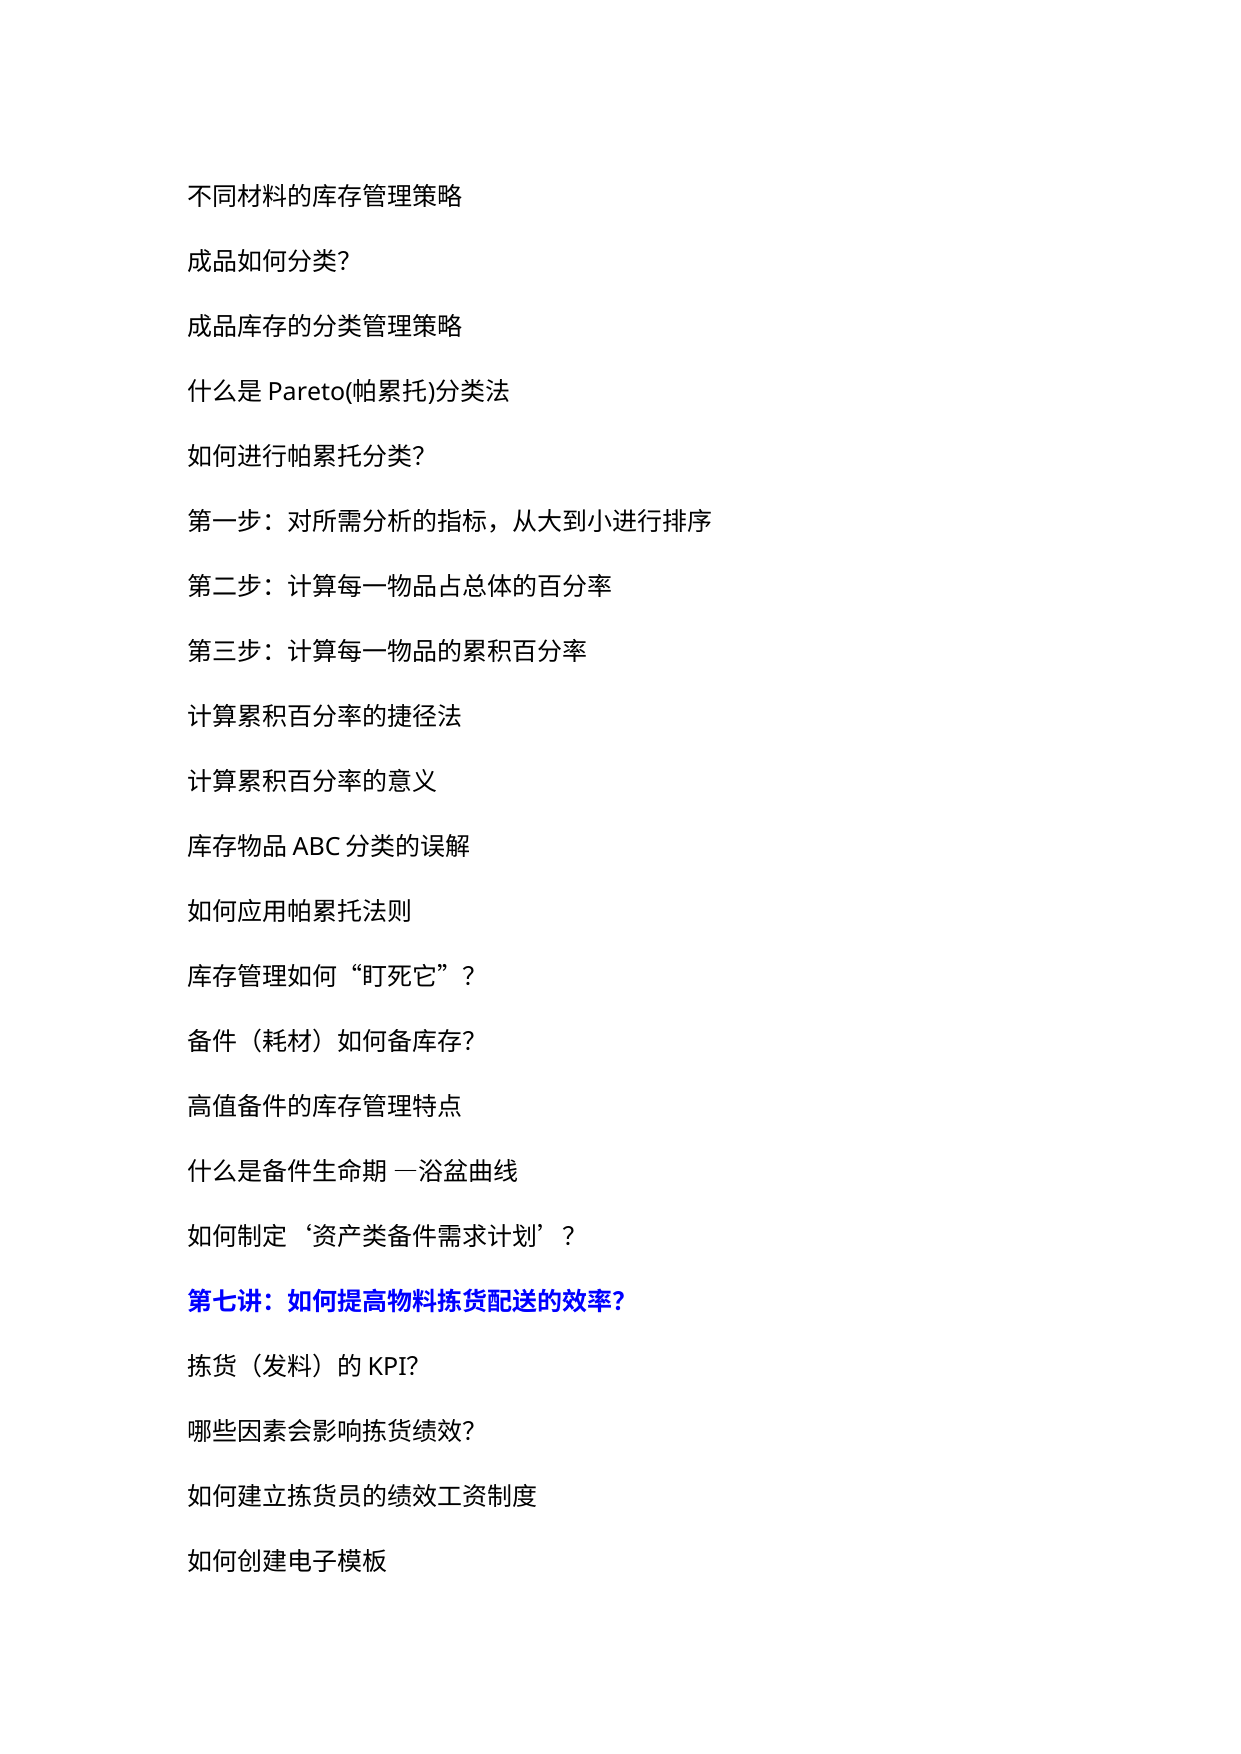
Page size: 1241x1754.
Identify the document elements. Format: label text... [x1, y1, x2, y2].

table_cell 如何进行帕累托分类？ [176, 422, 1059, 487]
table_cell 计算累积百分率的意义 [176, 747, 1059, 812]
table_cell 第二步：计算每一物品占总体的百分率 [176, 552, 1059, 617]
table_cell 拣货（发料）的KPI？ [176, 1332, 1059, 1397]
table_cell 如何建立拣货员的绩效工资制度 [176, 1462, 1059, 1527]
table_cell 成品库存的分类管理策略 [176, 292, 1059, 357]
table_cell 高值备件的库存管理特点 [176, 1072, 1059, 1137]
table_cell 哪些因素会影响拣货绩效？ [176, 1397, 1059, 1462]
table_cell 计算累积百分率的捷径法 [176, 682, 1059, 747]
table_cell 什么是备件生命期 —浴盆曲线 [176, 1137, 1059, 1202]
table_cell 库存物品ABC分类的误解 [176, 812, 1059, 877]
table_cell 什么是Pareto(帕累托)分类法 [176, 357, 1059, 422]
table_cell 第一步：对所需分析的指标，从大到小进行排序 [176, 487, 1059, 552]
table_cell 如何应用帕累托法则 [176, 877, 1059, 942]
table_cell 如何制定‘资产类备件需求计划’？ [176, 1202, 1059, 1267]
table_cell 库存管理如何“盯死它”？ [176, 942, 1059, 1007]
table_cell 如何创建电子模板 [176, 1527, 1059, 1592]
table_cell 不同材料的库存管理策略 [176, 162, 1059, 227]
table_cell 第七讲：如何提高物料拣货配送的效率？ [176, 1267, 1059, 1332]
table_cell 成品如何分类？ [176, 227, 1059, 292]
table_cell 第三步：计算每一物品的累积百分率 [176, 617, 1059, 682]
table_cell 备件（耗材）如何备库存？ [176, 1007, 1059, 1072]
